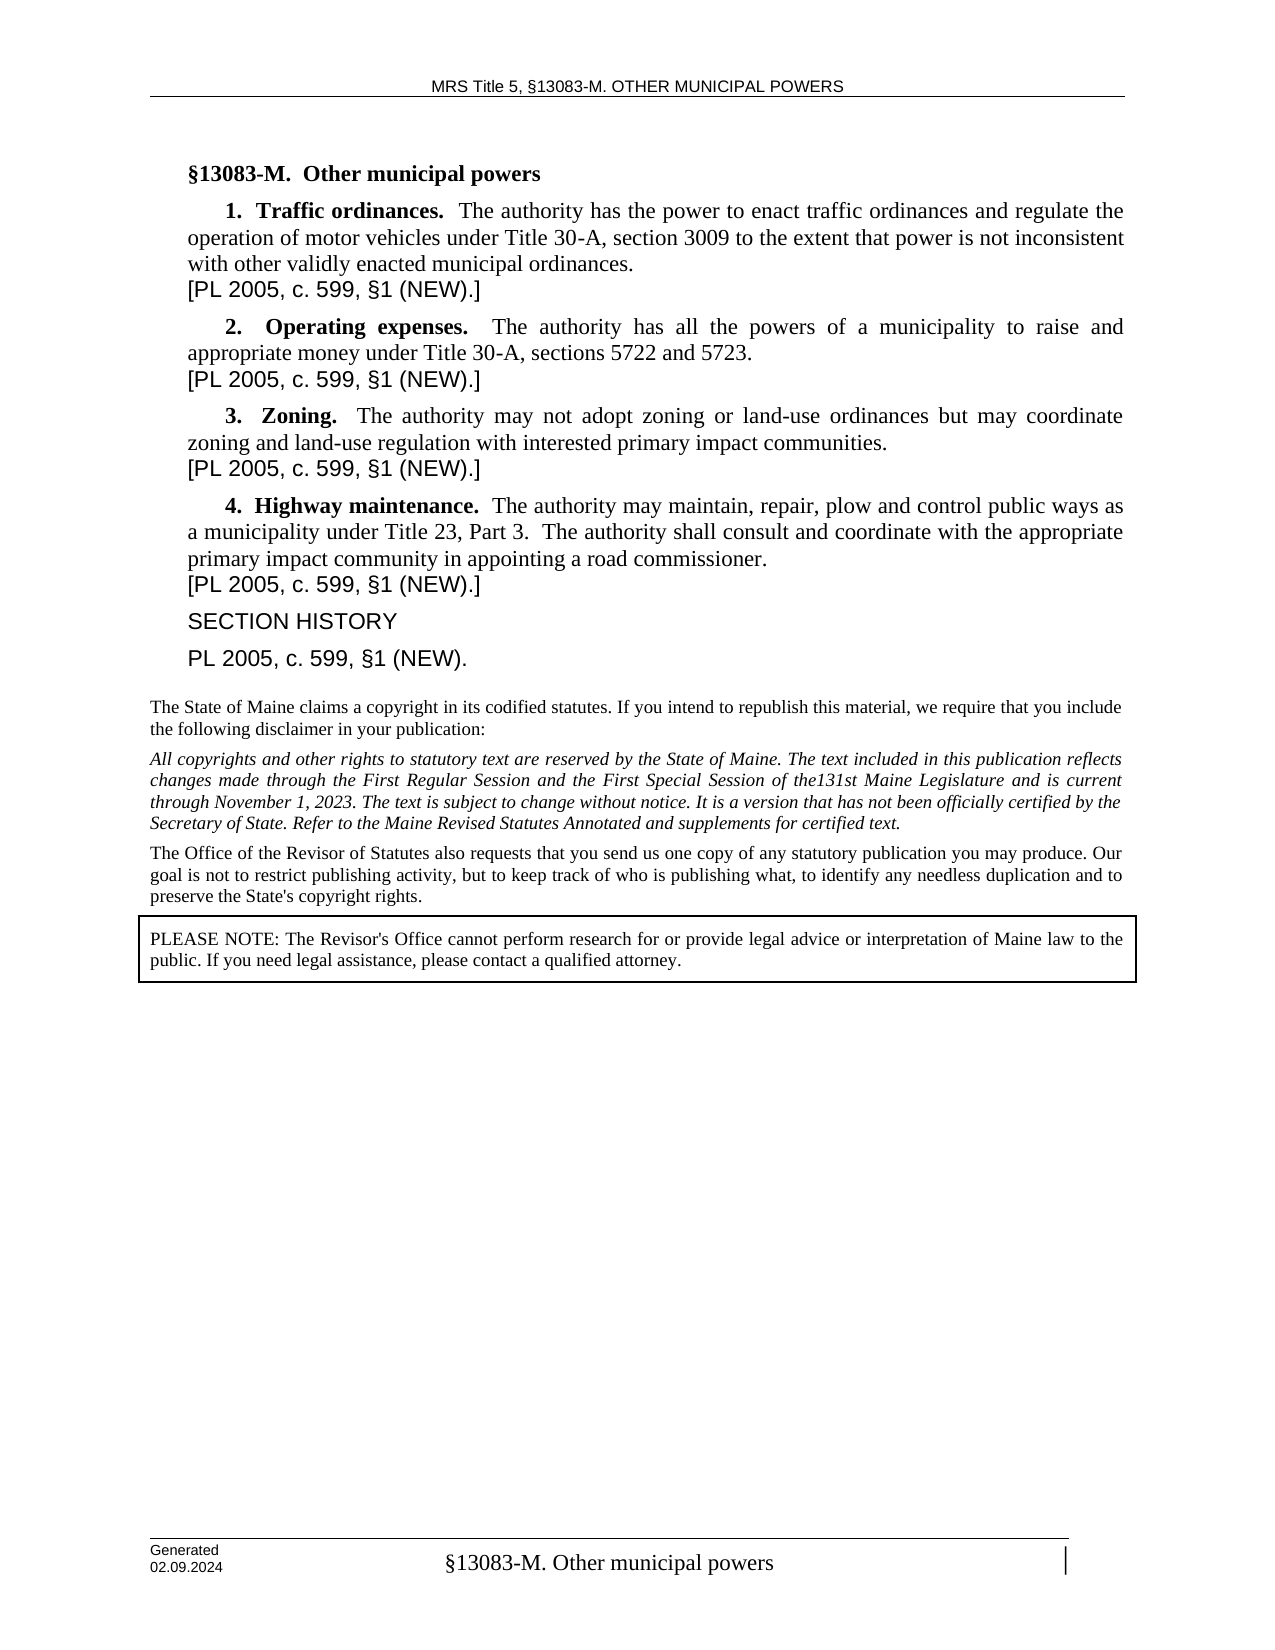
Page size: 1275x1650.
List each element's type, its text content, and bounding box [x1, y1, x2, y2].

text PLEASE NOTE: The Revisor's Office cannot perform research for or provide legal advice or interpretation of Maine law to the public. If you need legal assistance, please contact a qualified attorney. [140, 917, 1135, 981]
text All copyrights and other rights to statutory text are reserved by the State of Maine. The text included in this publication reflects changes made through the First Regular Session and the First Special Session of the131st Maine Legislature and is current through November 1, 2023 . The text is subject to change without notice. It is a version that has not been officially certified by the Secretary of State. Refer to the Maine Revised Statutes Annotated and supplements for certified text. [150, 747, 1125, 834]
text SECTION HISTORY [187, 608, 1125, 634]
text The Office of the Revisor of Statutes also requests that you send us one copy of any statutory publication you may produce. Our goal is not to restrict publishing activity, but to keep track of who is publishing what, to identify any needless duplication and to preserve the State's copyright rights. [150, 842, 1125, 907]
text [PL 2005, c. 599, §1 (NEW).] [187, 571, 1125, 597]
text 3. Zoning. The authority may not adopt zoning or land-use ordinances but may coordinate zoning and land-use regulation with interested primary impact communities. [187, 402, 1125, 455]
text 1. Traffic ordinances. The authority has the power to enact traffic ordinances and regulate the operation of motor vehicles under Title 30‑A, section 3009 to the extent that power is not inconsistent with other validly enacted municipal ordinances. [187, 197, 1125, 276]
text PL 2005, c. 599, §1 (NEW). [187, 644, 1125, 671]
text [PL 2005, c. 599, §1 (NEW).] [187, 455, 1125, 482]
text [PL 2005, c. 599, §1 (NEW).] [187, 276, 1125, 303]
text The State of Maine claims a copyright in its codified statutes. If you intend to republish this material, we require that you include the following disclaimer in your publication: [150, 696, 1125, 739]
text 2. Operating expenses. The authority has all the powers of a municipality to raise and appropriate money under Title 30‑A, sections 5722 and 5723. [187, 313, 1125, 366]
text §13083-M. Other municipal powers [187, 160, 1125, 187]
text 4. Highway maintenance. The authority may maintain, repair, plow and control public ways as a municipality under Title 23, Part 3. The authority shall consult and coordinate with the appropriate primary impact community in appointing a road commissioner. [187, 492, 1125, 571]
text [PL 2005, c. 599, §1 (NEW).] [187, 366, 1125, 392]
